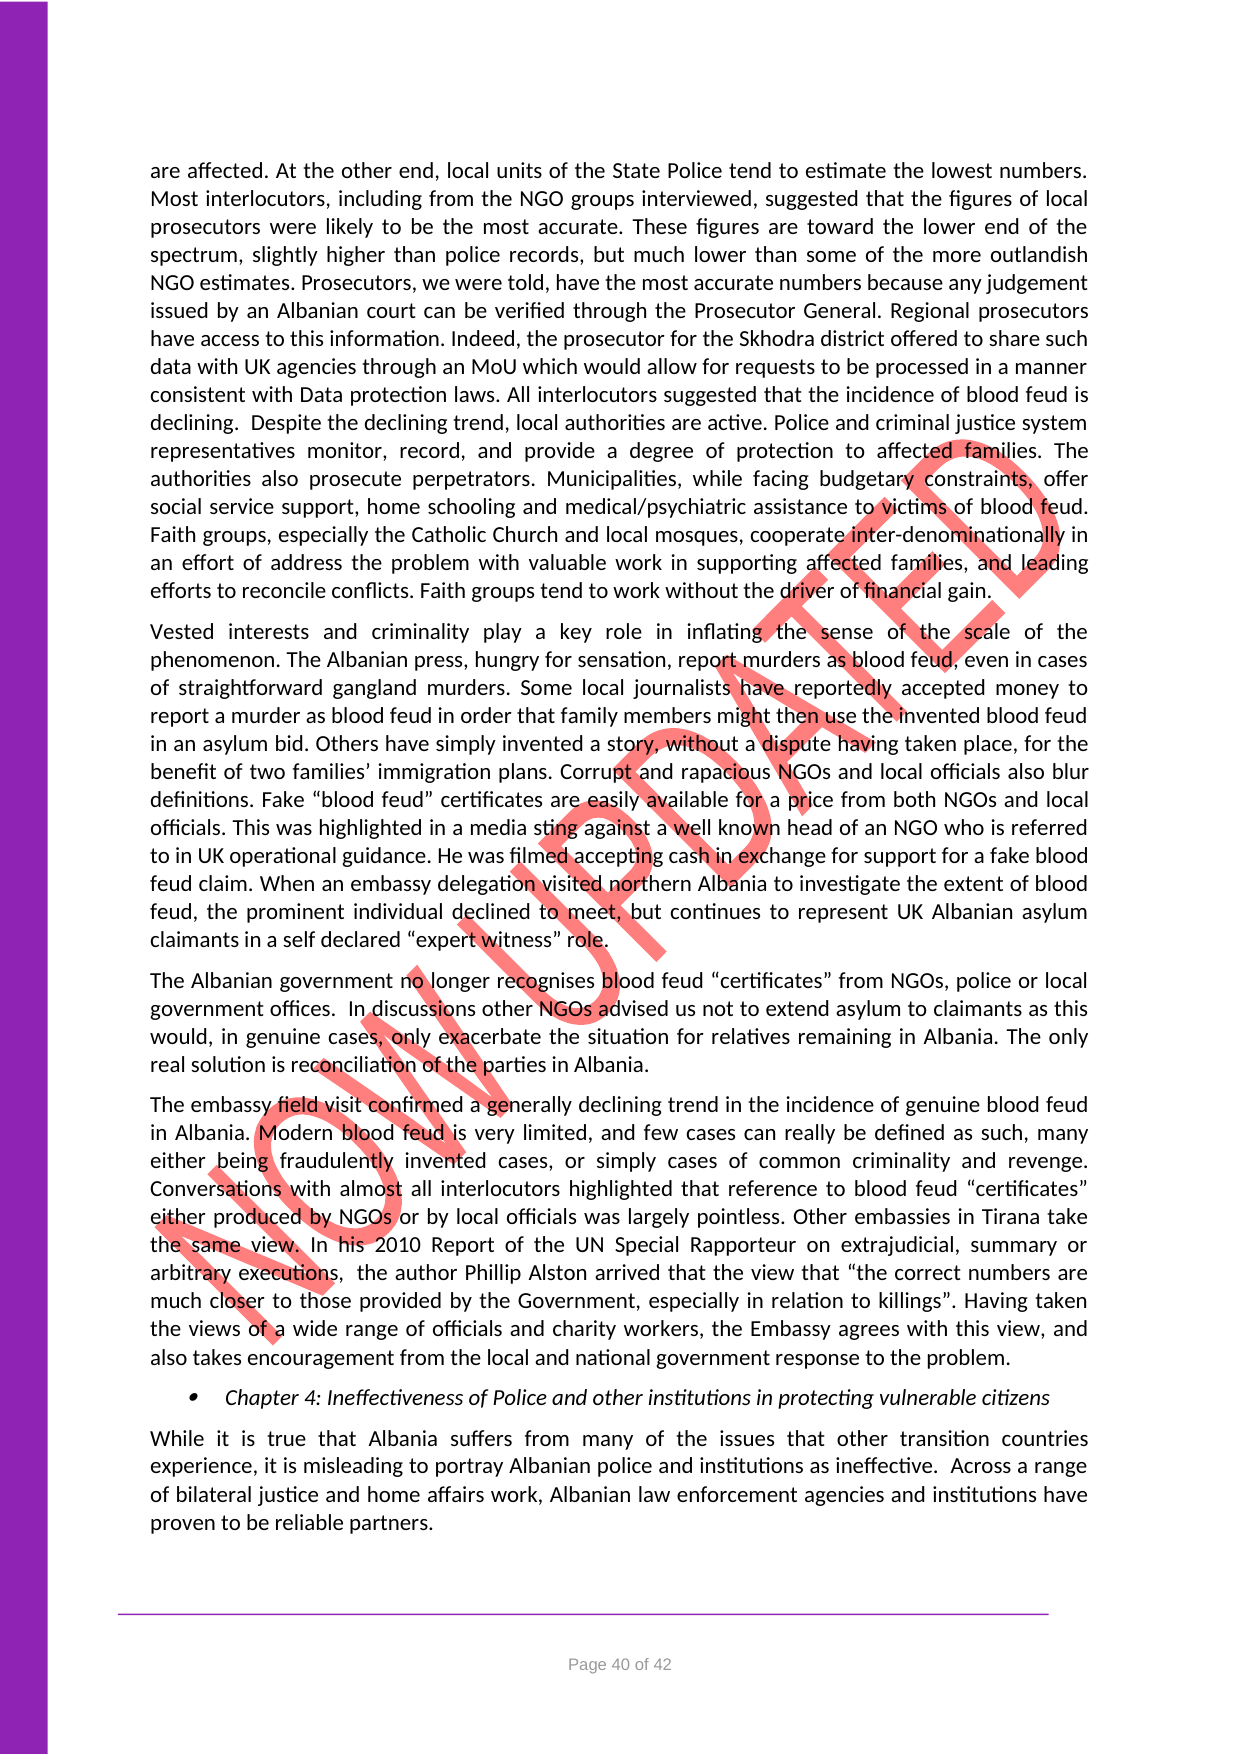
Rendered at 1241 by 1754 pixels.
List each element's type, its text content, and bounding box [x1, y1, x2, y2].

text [150, 156, 1090, 604]
text The Albanian government no longer recognises blood feud “certificates” from NGOs, police or local government offices. In discussions other NGOs advised us not to extend asylum to claimants as this would, in genuine cases, only exacerbate the situation for relatives remaining in Albania. The only real solution is reconciliation of the parties in Albania. [150, 966, 1090, 1078]
text Vested interests and criminality play a key role in inflating the sense of the scale of the phenomenon. The Albanian press, hungry for sensation, report murders as blood feud, even in cases of straightforward gangland murders. Some local journalists have reportedly accepted money to report a murder as blood feud in order that family members might then use the invented blood feud in an asylum bid. Others have simply invented a story, without a dispute having taken place, for the benefit of two families’ immigration plans. Corrupt and rapacious NGOs and local officials also blur definitions. Fake “blood feud” certificates are easily available for a price from both NGOs and local officials. This was highlighted in a media sting against a well known head of an NGO who is referred to in UK operational guidance. He was filmed accepting cash in exchange for support for a fake blood feud claim. When an embassy delegation visited northern Albania to investigate the extent of blood feud, the prominent individual declined to meet, but continues to represent UK Albanian asylum claimants in a self declared “expert witness” role. [150, 617, 1090, 953]
text While it is true that Albania suffers from many of the issues that other transition countries experience, it is misleading to portray Albanian police and institutions as ineffective. Across a range of bilateral justice and home affairs work, Albanian law enforcement agencies and institutions have proven to be reliable partners. [150, 1424, 1090, 1536]
text The embassy field visit confirmed a generally declining trend in the incidence of genuine blood feud in Albania. Modern blood feud is very limited, and few cases can really be defined as such, many either being fraudulently invented cases, or simply cases of common criminality and revenge. Conversations with almost all interlocutors highlighted that reference to blood feud “certificates” either produced by NGOs or by local officials was largely pointless. Other embassies in Tirana take the same view. In his 2010 Report of the UN Special Rapporteur on extrajudicial, summary or arbitrary executions, the author Phillip Alston arrived that the view that “the correct numbers are much closer to those provided by the Government, especially in relation to killings”. Having taken the views of a wide range of officials and charity workers, the Embassy agrees with this view, and also takes encouragement from the local and national government response to the problem. [150, 1090, 1090, 1371]
list Chapter 4: Ineffectiveness of Police and other institutions in protecting vulnerable citizens [187, 1383, 1090, 1411]
